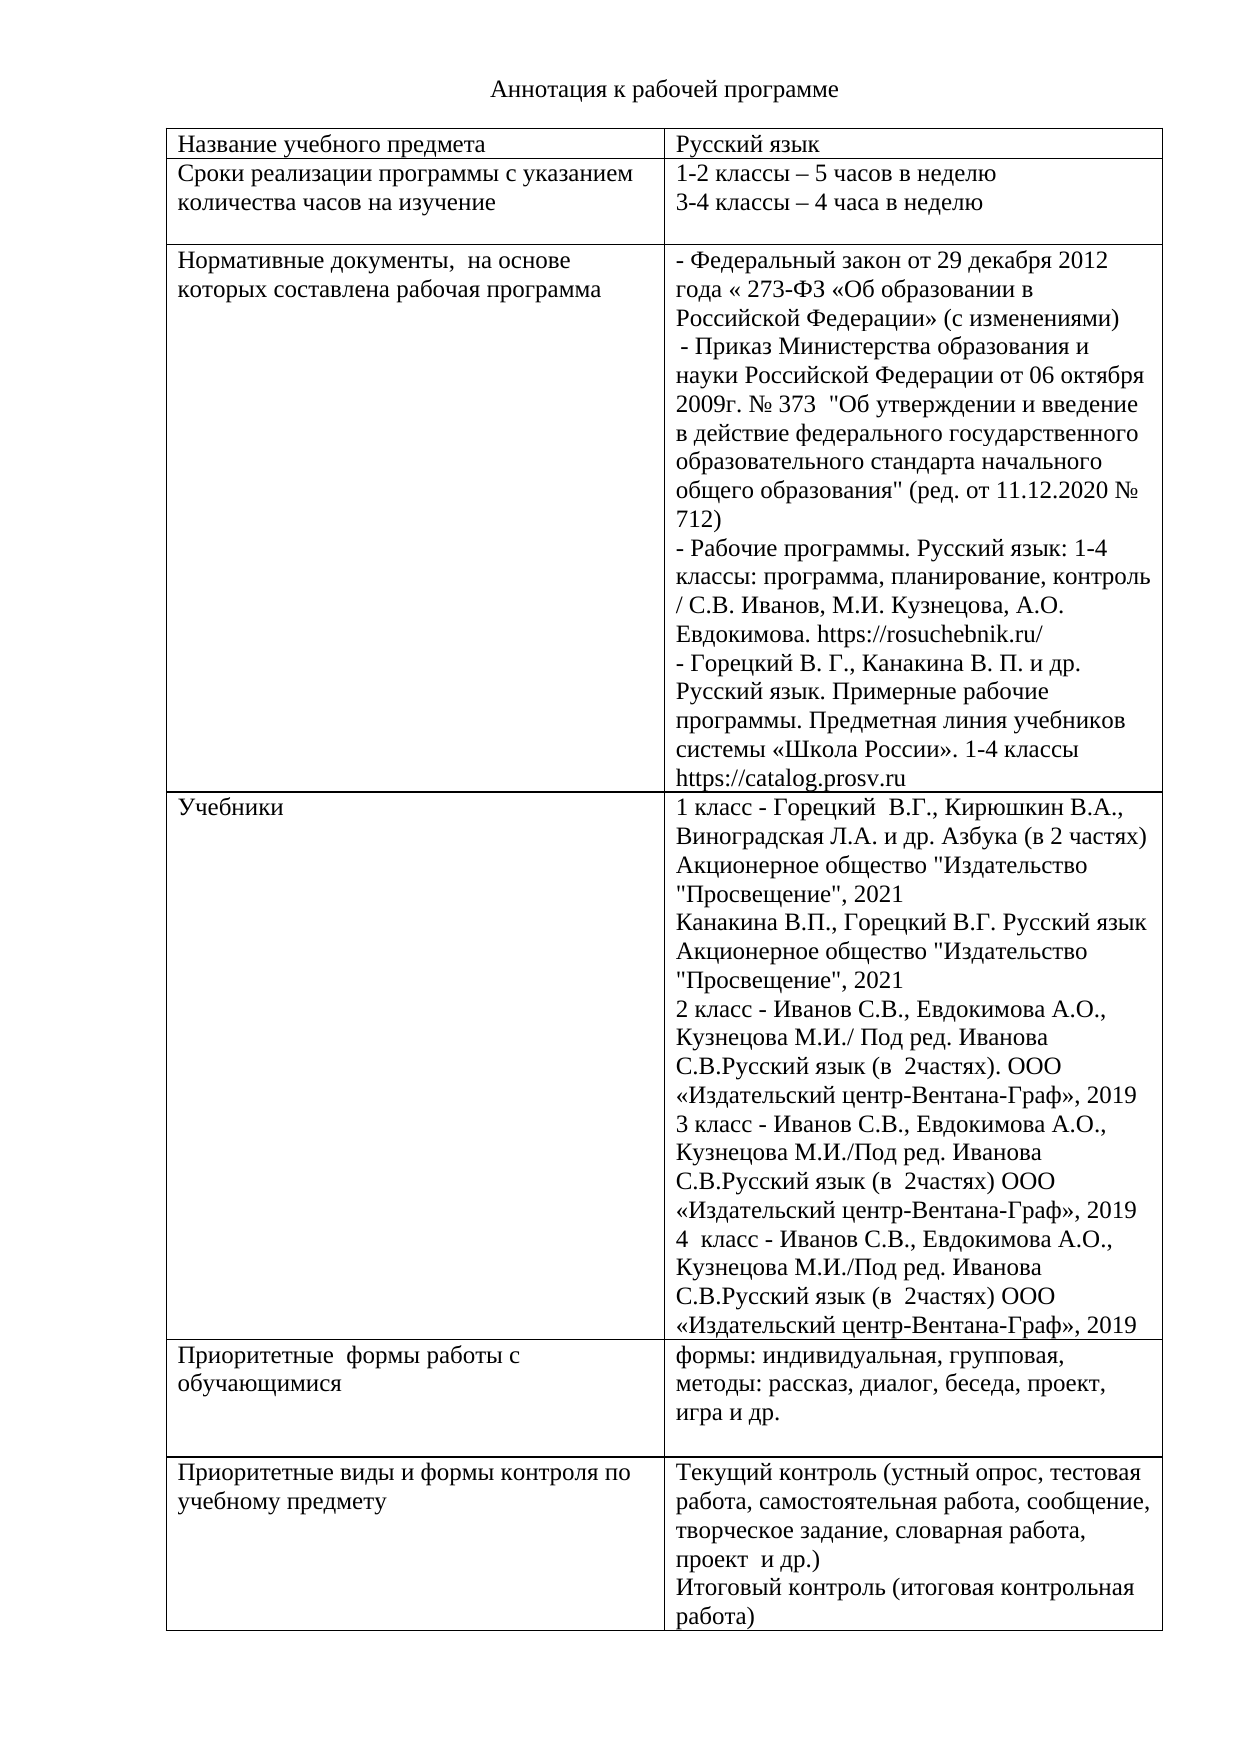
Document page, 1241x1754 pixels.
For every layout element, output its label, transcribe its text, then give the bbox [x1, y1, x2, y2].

table_cell Текущий контроль (устный опрос, тестовая работа, самостоятельная работа, сообщение, творческое задание, словарная работа, проект и др.) Итоговый контроль (итоговая контрольная работа) [665, 1458, 1162, 1630]
table_cell Нормативные документы, на основе которых составлена рабочая программа [167, 245, 664, 791]
table_cell Учебники [167, 793, 664, 1339]
text Аннотация к рабочей программе [177, 74, 1152, 103]
table_cell Приоритетные виды и формы контроля по учебному предмету [167, 1458, 664, 1630]
table_cell Сроки реализации программы с указанием количества часов на изучение [167, 159, 664, 244]
table_cell - Федеральный закон от 29 декабря 2012 года « 273-ФЗ «Об образовании в Российской Федерации» (с изменениями) - Приказ Министерства образования и науки Российской Федерации от 06 октября 2009г. № 373 "Об утверждении и введение в действие федерального государственного образовательного стандарта начального общего образования" (ред. от 11.12.2020 № 712) - Рабочие программы. Русский язык: 1-4 классы: программа, планирование, контроль / С.В. Иванов, М.И. Кузнецова, А.О. Евдокимова. https://rosuchebnik.ru/ - Горецкий В. Г., Канакина В. П. и др. Русский язык. Примерные рабочие программы. Предметная линия учебников системы «Школа России». 1-4 классы https://catalog.prosv.ru [665, 245, 1162, 791]
table_cell формы: индивидуальная, групповая, методы: рассказ, диалог, беседа, проект, игра и др. [665, 1340, 1162, 1456]
table_cell 1 класс - Горецкий В.Г., Кирюшкин В.А., Виноградская Л.А. и др. Азбука (в 2 частях) Акционерное общество "Издательство "Просвещение", 2021 Канакина В.П., Горецкий В.Г. Русский язык Акционерное общество "Издательство "Просвещение", 2021 2 класс - Иванов С.В., Евдокимова А.О., Кузнецова М.И./ Под ред. Иванова С.В.Русский язык (в 2частях). ООО «Издательский центр-Вентана-Граф», 2019 3 класс - Иванов С.В., Евдокимова А.О., Кузнецова М.И./Под ред. Иванова С.В.Русский язык (в 2частях) ООО «Издательский центр-Вентана-Граф», 2019 4 класс - Иванов С.В., Евдокимова А.О., Кузнецова М.И./Под ред. Иванова С.В.Русский язык (в 2частях) ООО «Издательский центр-Вентана-Граф», 2019 [665, 793, 1162, 1339]
table_header Русский язык [665, 129, 1162, 157]
table_cell Приоритетные формы работы с обучающимися [167, 1340, 664, 1456]
table_header Название учебного предмета [167, 129, 664, 157]
table_cell 1-2 классы – 5 часов в неделю 3-4 классы – 4 часа в неделю [665, 159, 1162, 244]
